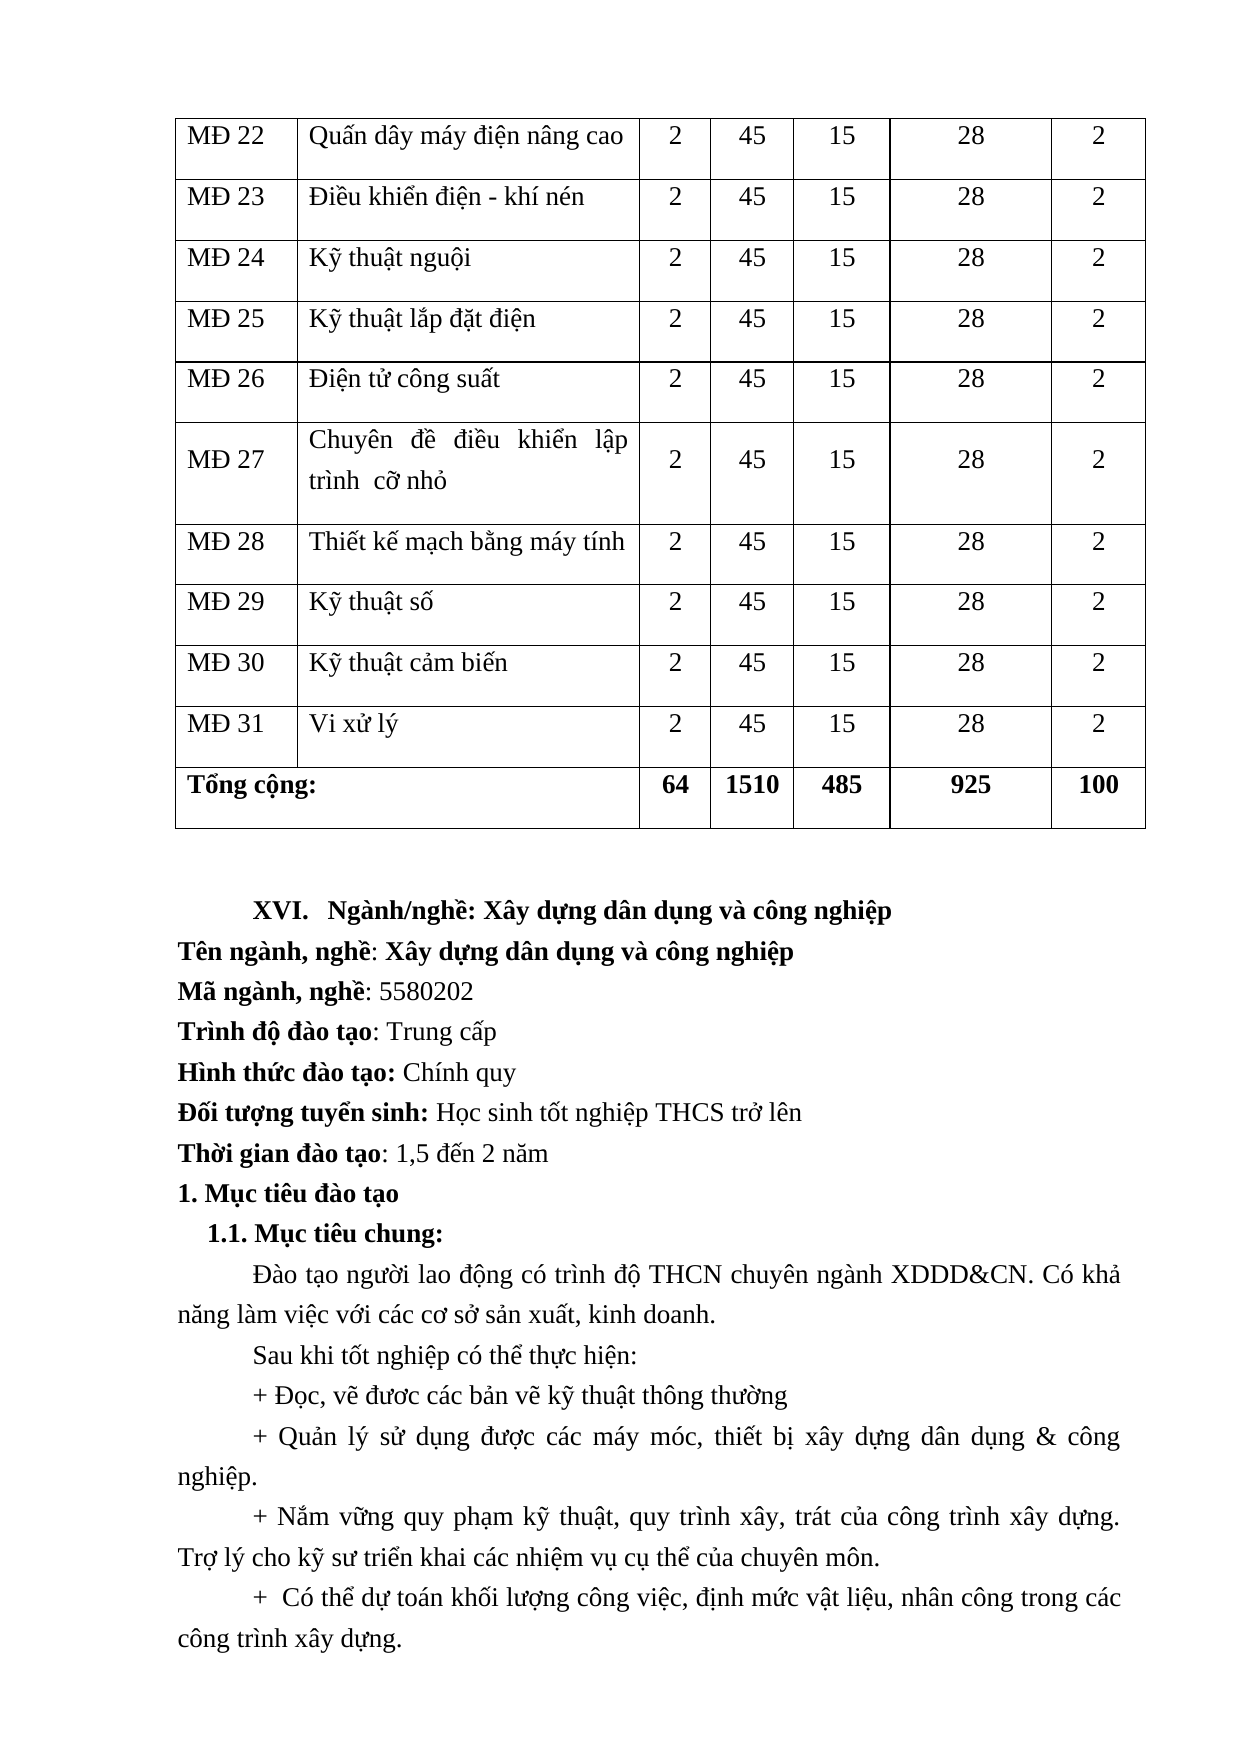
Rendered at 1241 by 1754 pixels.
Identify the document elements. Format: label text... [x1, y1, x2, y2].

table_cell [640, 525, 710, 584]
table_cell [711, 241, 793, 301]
text + Đọc, vẽ đươc các bản vẽ kỹ thuật thông thường [252, 1379, 1122, 1410]
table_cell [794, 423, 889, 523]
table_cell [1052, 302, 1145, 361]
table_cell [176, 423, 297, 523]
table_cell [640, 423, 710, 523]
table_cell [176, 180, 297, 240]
text Đối tượng tuyển sinh: Học sinh tốt nghiệp THCS trở lên [177, 1096, 1122, 1127]
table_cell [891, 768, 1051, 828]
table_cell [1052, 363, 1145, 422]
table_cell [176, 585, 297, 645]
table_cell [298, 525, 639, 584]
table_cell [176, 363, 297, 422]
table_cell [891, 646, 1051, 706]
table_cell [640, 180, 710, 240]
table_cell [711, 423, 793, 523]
text Hình thức đào tạo: Chính quy [177, 1056, 1122, 1087]
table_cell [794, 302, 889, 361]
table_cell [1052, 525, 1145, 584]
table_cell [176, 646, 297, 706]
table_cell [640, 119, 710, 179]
text Mã ngành, nghề: 5580202 [177, 975, 1122, 1006]
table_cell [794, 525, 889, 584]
text Đào tạo người lao động có trình độ THCN chuyên ngành XDDD&CN. Có khả năng làm việc với các cơ sở sản xuất, kinh doanh. [177, 1258, 1122, 1329]
text Tên ngành, nghề: Xây dựng dân dụng và công nghiệp [177, 934, 1122, 966]
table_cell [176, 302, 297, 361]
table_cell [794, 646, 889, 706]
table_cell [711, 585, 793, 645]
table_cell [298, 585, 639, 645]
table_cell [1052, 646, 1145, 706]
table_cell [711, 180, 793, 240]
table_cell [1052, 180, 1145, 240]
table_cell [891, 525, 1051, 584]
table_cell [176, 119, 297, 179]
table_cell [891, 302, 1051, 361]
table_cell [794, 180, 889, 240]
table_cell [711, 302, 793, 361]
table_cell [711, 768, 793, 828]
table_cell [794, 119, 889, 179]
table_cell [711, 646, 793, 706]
text + Có thể dự toán khối lượng công việc, định mức vật liệu, nhân công trong các công trình xây dựng. [177, 1581, 1122, 1653]
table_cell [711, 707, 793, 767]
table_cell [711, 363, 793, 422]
text Sau khi tốt nghiệp có thể thực hiện: [177, 1339, 1122, 1370]
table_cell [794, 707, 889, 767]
text 1.1. Mục tiêu chung: [177, 1217, 1069, 1249]
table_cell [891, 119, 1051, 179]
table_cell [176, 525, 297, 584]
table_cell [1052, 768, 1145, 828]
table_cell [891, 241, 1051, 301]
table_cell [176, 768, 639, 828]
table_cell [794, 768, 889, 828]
text + Quản lý sử dụng được các máy móc, thiết bị xây dựng dân dụng & công nghiệp. [177, 1419, 1122, 1491]
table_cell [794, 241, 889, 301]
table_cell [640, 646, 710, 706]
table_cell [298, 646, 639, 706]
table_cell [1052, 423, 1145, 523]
text Thời gian đào tạo: 1,5 đến 2 năm [177, 1137, 1122, 1168]
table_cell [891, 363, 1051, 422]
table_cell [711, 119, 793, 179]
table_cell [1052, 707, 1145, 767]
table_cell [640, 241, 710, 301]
text Trình độ đào tạo: Trung cấp [177, 1015, 1122, 1047]
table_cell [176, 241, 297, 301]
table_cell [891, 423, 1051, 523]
text 1. Mục tiêu đào tạo [177, 1177, 1069, 1208]
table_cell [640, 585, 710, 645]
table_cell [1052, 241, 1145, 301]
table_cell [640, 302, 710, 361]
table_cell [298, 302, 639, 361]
list Ngành/nghề: Xây dựng dân dụng và công nghiệp [252, 894, 1122, 925]
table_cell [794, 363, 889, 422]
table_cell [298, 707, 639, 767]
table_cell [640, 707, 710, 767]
text + Nắm vững quy phạm kỹ thuật, quy trình xây, trát của công trình xây dựng. Trợ lý cho kỹ sư triển khai các nhiệm vụ cụ thể của chuyên môn. [177, 1500, 1122, 1572]
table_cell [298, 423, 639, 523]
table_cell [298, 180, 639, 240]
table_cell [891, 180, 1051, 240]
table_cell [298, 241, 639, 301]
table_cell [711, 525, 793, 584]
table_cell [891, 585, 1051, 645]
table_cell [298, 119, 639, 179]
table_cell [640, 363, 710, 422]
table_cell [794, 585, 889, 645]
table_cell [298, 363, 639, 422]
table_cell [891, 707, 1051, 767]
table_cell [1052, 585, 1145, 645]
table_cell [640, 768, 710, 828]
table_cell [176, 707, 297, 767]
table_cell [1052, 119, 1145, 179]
